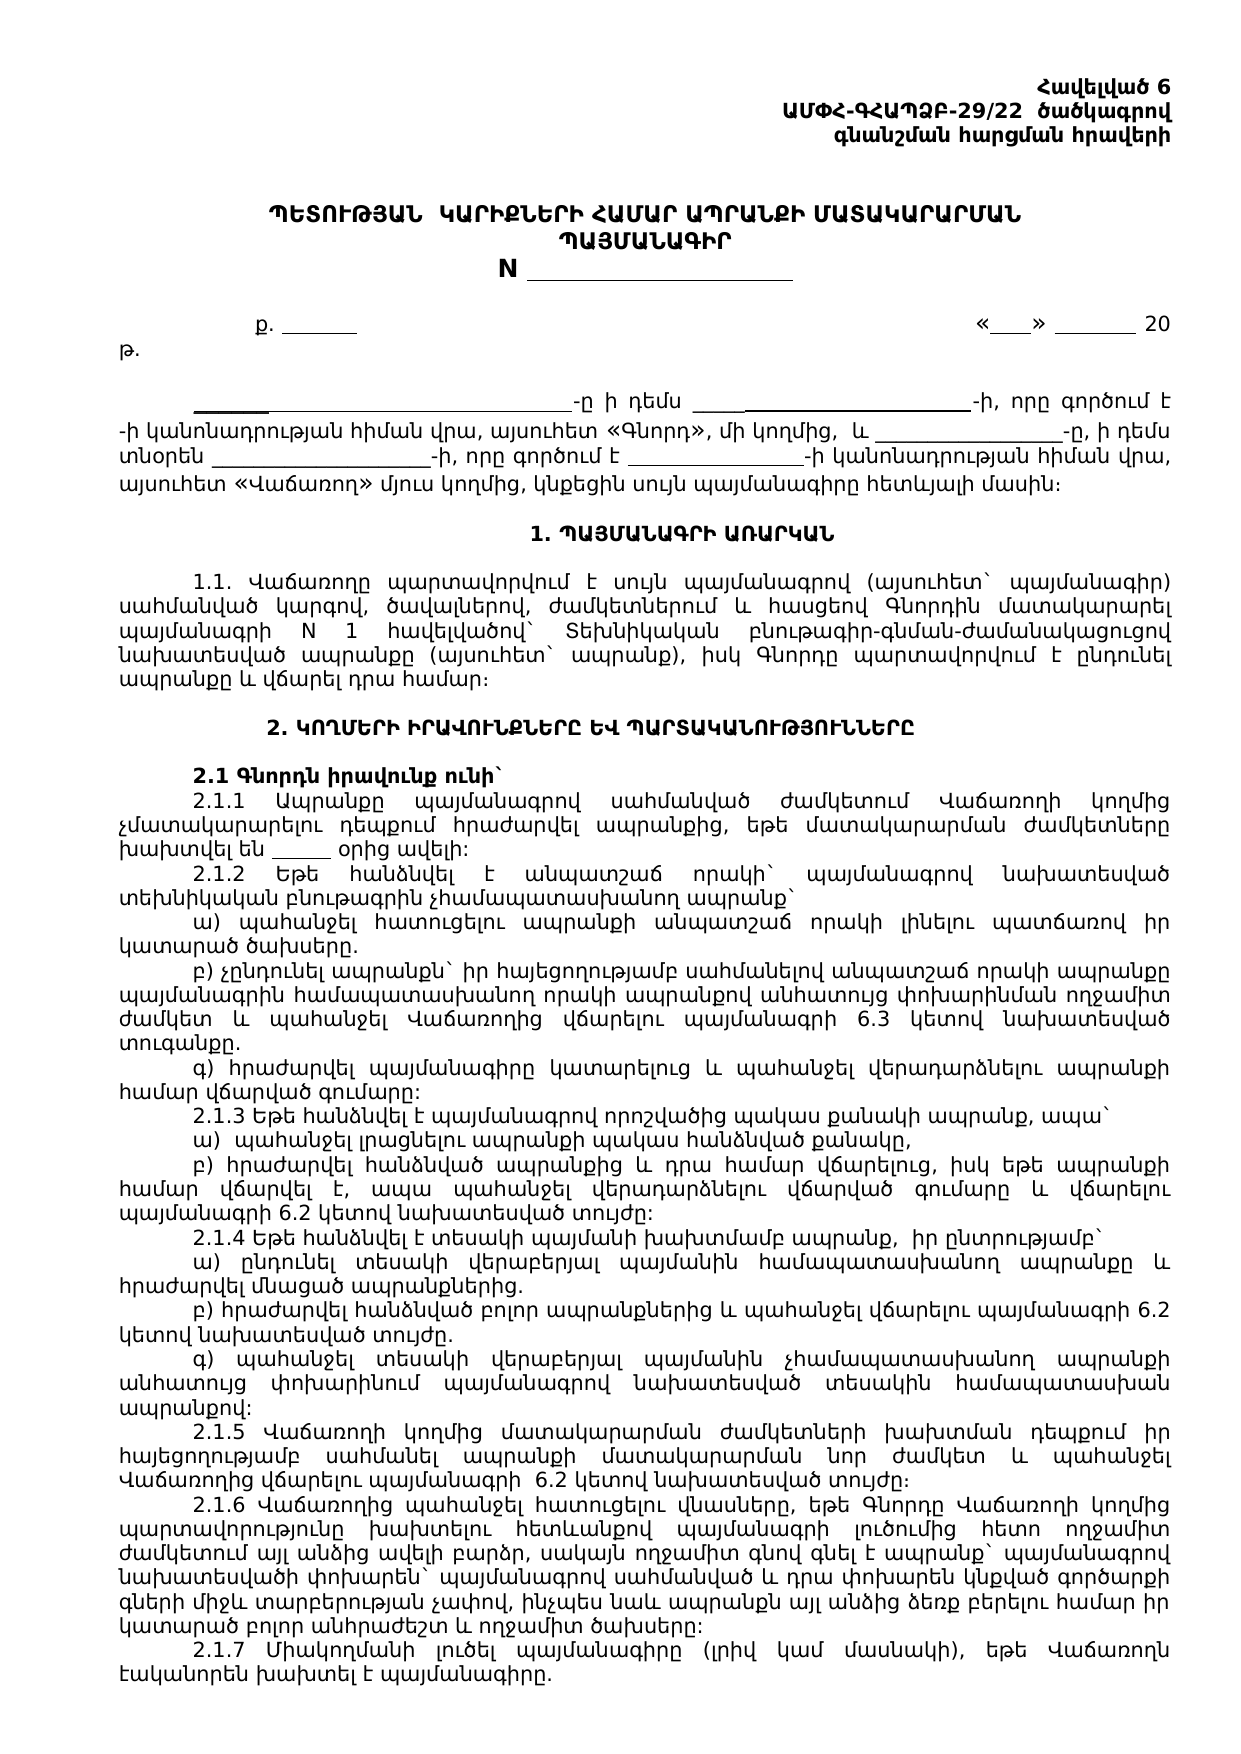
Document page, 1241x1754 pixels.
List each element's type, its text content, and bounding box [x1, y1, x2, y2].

text բ) չընդունել ապրանքն` իր հայեցողությամբ սահմանելով անպատշաճ որակի ապրանքը պայմանագրին համապատասխանող որակի ապրանքով անհատույց փոխարինման ողջամիտ ժամկետ և պահանջել Վաճառողից վճարելու պայմանագրի 6.3 կետով նախատեսված տուգանքը. [118, 959, 1171, 1056]
text գ) պահանջել տեսակի վերաբերյալ պայմանին չհամապատասխանող ապրանքի անհատույց փոխարինում պայմանագրով նախատեսված տեսակին համապատասխան ապրանքով: [118, 1347, 1171, 1420]
text ա) ընդունել տեսակի վերաբերյալ պայմանին համապատասխանող ապրանքը և հրաժարվել մնացած ապրանքներից. [118, 1250, 1171, 1298]
text 2.1 Գնորդն իրավունք ունի` [118, 764, 1171, 789]
text ք. « » 20 թ. [118, 308, 1171, 361]
text ______ -ը ի դեմս _____ -ի, որը գործում է -ի կանոնադրության հիման վրա, այսուհետ «Գնորդ», մի կողմից, և __________________-ը, ի դեմս տնօրեն _____________________-ի, որը գործում է -ի կանոնադրության հիման վրա, այսուհետ «Վաճառող» մյուս կողմից, կնքեցին սույն պայմանագիրը հետևյալի մասին։ [118, 386, 1171, 497]
text ա) պահանջել հատուցելու ապրանքի անպատշաճ որակի լինելու պատճառով իր կատարած ծախսերը. [118, 910, 1171, 959]
text գ) հրաժարվել պայմանագիրը կատարելուց և պահանջել վերադարձնելու ապրանքի համար վճարված գումարը: [118, 1056, 1171, 1104]
text 1. ՊԱՅՄԱՆԱԳՐԻ ԱՌԱՐԿԱՆ [118, 522, 1171, 546]
text ՊԵՏՈՒԹՅԱՆ ԿԱՐԻՔՆԵՐԻ ՀԱՄԱՐ ԱՊՐԱՆՔԻ ՄԱՏԱԿԱՐԱՐՄԱՆ [104, 201, 1171, 228]
text Հավելված 6 [118, 75, 1171, 99]
text ՊԱՅՄԱՆԱԳԻՐ [104, 228, 1171, 254]
text 2.1.5 Վաճառողի կողմից մատակարարման ժամկետների խախտման դեպքում իր հայեցողությամբ սահմանել ապրանքի մատակարարման նոր ժամկետ և պահանջել Վաճառողից վճարելու պայմանագրի 6.2 կետով նախատեսված տույժը։ [118, 1420, 1171, 1493]
text բ) հրաժարվել հանձնված բոլոր ապրանքներից և պահանջել վճարելու պայմանագրի 6.2 կետով նախատեսված տույժը. [118, 1298, 1171, 1347]
text 2.1.2 Եթե հանձնվել է անպատշաճ որակի` պայմանագրով նախատեսված տեխնիկական բնութագրին չհամապատասխանող ապրանք` [118, 862, 1171, 910]
text 2.1.7 Միակողմանի լուծել պայմանագիրը (լրիվ կամ մասնակի), եթե Վաճառողն էականորեն խախտել է պայմանագիրը. [118, 1638, 1171, 1687]
text ԱՄՓՀ-ԳՀԱՊՁԲ-29/22 ծածկագրով [118, 99, 1171, 123]
text բ) հրաժարվել հանձնված ապրանքից և դրա համար վճարելուց, իսկ եթե ապրանքի համար վճարվել է, ապա պահանջել վերադարձնելու վճարված գումարը և վճարելու պայմանագրի 6.2 կետով նախատեսված տույժը: [118, 1153, 1171, 1226]
text N [104, 254, 1171, 284]
text 2.1.6 Վաճառողից պահանջել հատուցելու վնասները, եթե Գնորդը Վաճառողի կողմից պարտավորությունը խախտելու հետևանքով պայմանագրի լուծումից հետո ողջամիտ ժամկետում այլ անձից ավելի բարձր, սակայն ողջամիտ գնով գնել է ապրանք` պայմանագրով նախատեսվածի փոխարեն` պայմանագրով սահմանված և դրա փոխարեն կնքված գործարքի գների միջև տարբերության չափով, ինչպես նաև ապրանքն այլ անձից ձեռք բերելու համար իր կատարած բոլոր անհրաժեշտ և ողջամիտ ծախսերը: [118, 1493, 1171, 1638]
text 2.1.3 Եթե հանձնվել է պայմանագրով որոշվածից պակաս քանակի ապրանք, ապա` [118, 1104, 1171, 1128]
text ա) պահանջել լրացնելու ապրանքի պակաս հանձնված քանակը, [118, 1128, 1171, 1153]
text 2. ԿՈՂՄԵՐԻ ԻՐԱՎՈՒՆՔՆԵՐԸ ԵՎ ՊԱՐՏԱԿԱՆՈՒԹՅՈՒՆՆԵՐԸ [118, 716, 1171, 740]
text 2.1.4 Եթե հանձնվել է տեսակի պայմանի խախտմամբ ապրանք, իր ընտրությամբ` [118, 1226, 1171, 1250]
text գնանշման հարցման հրավերի [118, 123, 1171, 148]
text 1.1. Վաճառողը պարտավորվում է սույն պայմանագրով (այսուհետ` պայմանագիր) սահմանված կարգով, ծավալներով, ժամկետներում և հասցեով Գնորդին մատակարարել պայմանագրի N 1 հավելվածով` Տեխնիկական բնութագիր-գնման-ժամանակացուցով նախատեսված ապրանքը (այսուհետ` ապրանք), իսկ Գնորդը պարտավորվում է ընդունել ապրանքը և վճարել դրա համար։ [118, 570, 1171, 692]
text 2.1.1 Ապրանքը պայմանագրով սահմանված ժամկետում Վաճառողի կողմից չմատակարարելու դեպքում հրաժարվել ապրանքից, եթե մատակարարման ժամկետները խախտվել են օրից ավելի: [118, 789, 1171, 862]
